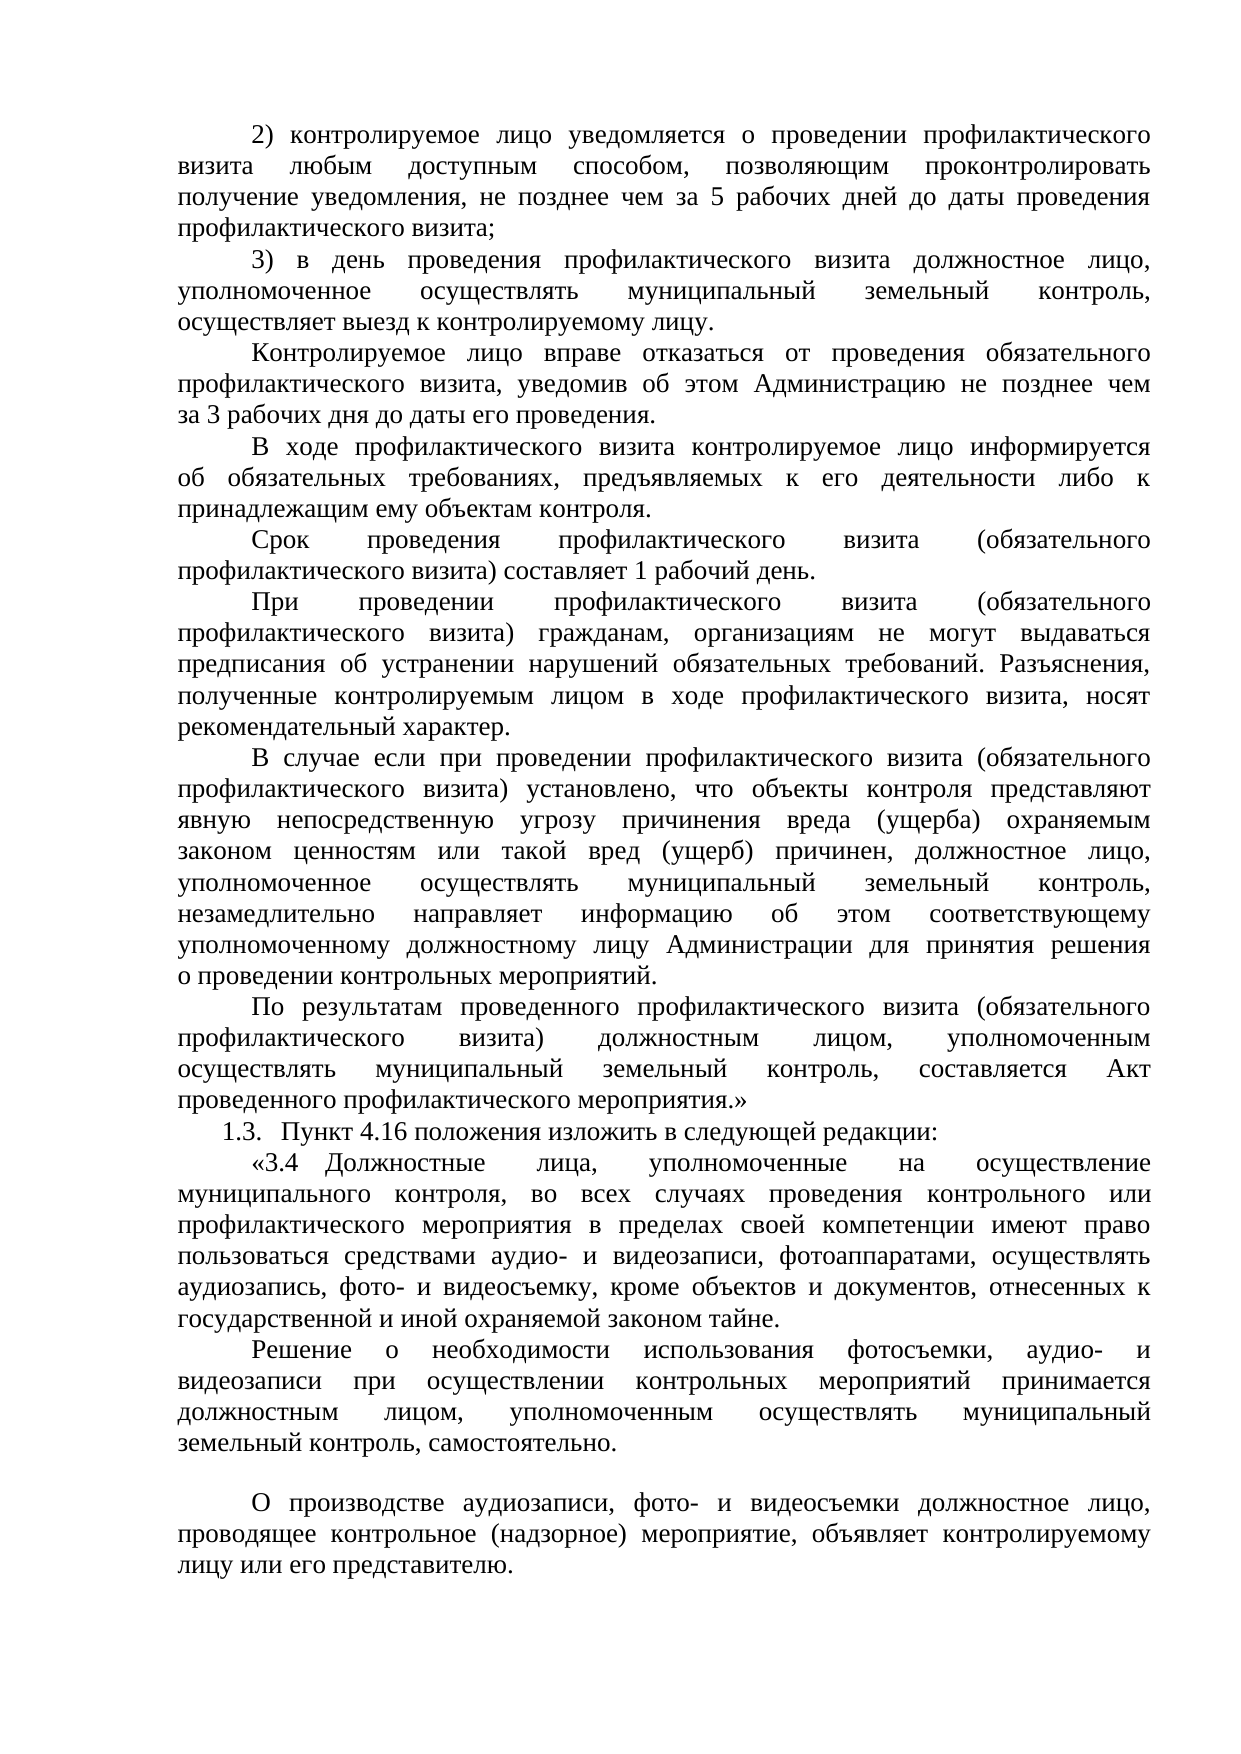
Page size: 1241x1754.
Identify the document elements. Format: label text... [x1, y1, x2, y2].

text О производстве аудиозаписи, фото- и видеосъемки должностное лицо, проводящее контрольное (надзорное) мероприятие, объявляет контролируемому лицу или его представителю. [177, 1486, 1152, 1579]
text 2) контролируемое лицо уведомляется о проведении профилактического визита любым доступным способом, позволяющим проконтролировать получение уведомления, не позднее чем за 5 рабочих дней до даты проведения профилактического визита; [177, 118, 1152, 243]
text В случае если при проведении профилактического визита (обязательного профилактического визита) установлено, что объекты контроля представляют явную непосредственную угрозу причинения вреда (ущерба) охраняемым законом ценностям или такой вред (ущерб) причинен, должностное лицо, уполномоченное осуществлять муниципальный земельный контроль, незамедлительно направляет информацию об этом соответствующему уполномоченному должностному лицу Администрации для принятия решения о проведении контрольных мероприятий. [177, 741, 1152, 990]
list Пункт 4.16 положения изложить в следующей редакции: [222, 1115, 1152, 1146]
text Срок проведения профилактического визита (обязательного профилактического визита) составляет 1 рабочий день. [177, 523, 1152, 585]
text 3) в день проведения профилактического визита должностное лицо, уполномоченное осуществлять муниципальный земельный контроль, осуществляет выезд к контролируемому лицу. [177, 243, 1152, 336]
text При проведении профилактического визита (обязательного профилактического визита) гражданам, организациям не могут выдаваться предписания об устранении нарушений обязательных требований. Разъяснения, полученные контролируемым лицом в ходе профилактического визита, носят рекомендательный характер. [177, 585, 1152, 741]
text Решение о необходимости использования фотосъемки, аудио- и видеозаписи при осуществлении контрольных мероприятий принимается должностным лицом, уполномоченным осуществлять муниципальный земельный контроль, самостоятельно. [177, 1333, 1152, 1457]
text В ходе профилактического визита контролируемое лицо информируется об обязательных требованиях, предъявляемых к его деятельности либо к принадлежащим ему объектам контроля. [177, 429, 1152, 523]
text Контролируемое лицо вправе отказаться от проведения обязательного профилактического визита, уведомив об этом Администрацию не позднее чем за 3 рабочих дня до даты его проведения. [177, 336, 1152, 429]
text «3.4 Должностные лица, уполномоченные на осуществление муниципального контроля, во всех случаях проведения контрольного или профилактического мероприятия в пределах своей компетенции имеют право пользоваться средствами аудио- и видеозаписи, фотоаппаратами, осуществлять аудиозапись, фото- и видеосъемку, кроме объектов и документов, отнесенных к государственной и иной охраняемой законом тайне. [177, 1146, 1152, 1333]
text По результатам проведенного профилактического визита (обязательного профилактического визита) должностным лицом, уполномоченным осуществлять муниципальный земельный контроль, составляется Акт проведенного профилактического мероприятия.» [177, 990, 1152, 1115]
